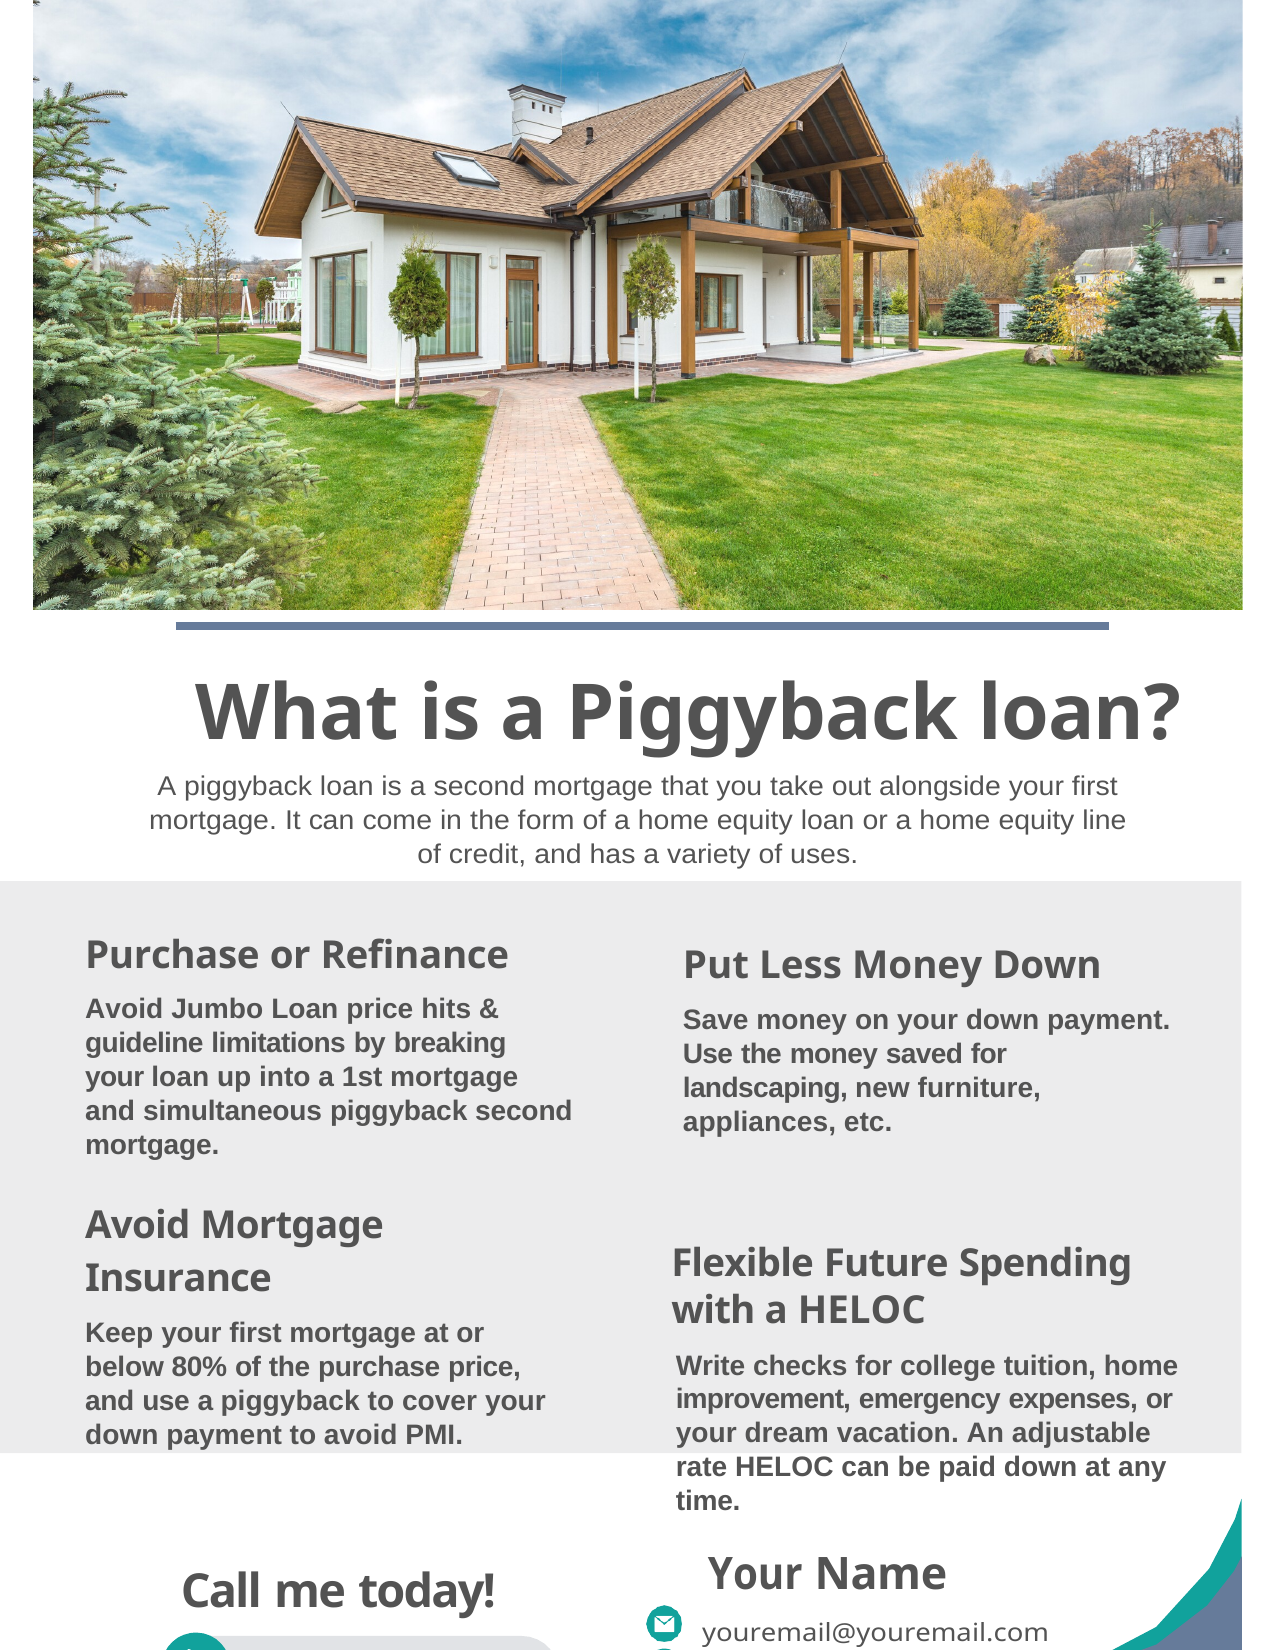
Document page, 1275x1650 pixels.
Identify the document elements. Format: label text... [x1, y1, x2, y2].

text A piggyback loan is a second mortgage that you take out alongside your first mortgage. It can come in the form of a home equity loan or a home equity line of credit, and has a variety of uses. [142, 770, 1133, 870]
text Save money on your down payment. Use the money saved for landscaping, new furniture, appliances, etc. [683, 1003, 1172, 1137]
text youremail@youremail.com www.yourwebsite.com [646, 1605, 1175, 1648]
subtitle Flexible Future Spending with a HELOC [671, 1237, 1200, 1335]
text Keep your first mortgage at or below 80% of the purchase price, and use a piggyback to cover your down payment to avoid PMI. [85, 1316, 561, 1450]
text Call me today! [181, 1557, 573, 1621]
picture [33, 0, 1243, 610]
text Write checks for college tuition, home improvement, emergency expenses, or your dream vacation. An adjustable rate HELOC can be paid down at any time. [676, 1348, 1194, 1517]
text Avoid Jumbo Loan price hits & guideline limitations by breaking your loan up into a 1st mortgage and simultaneous piggyback second mortgage. [85, 992, 573, 1161]
subtitle Put Less Money Down [683, 937, 1200, 990]
text Your Name [708, 1542, 1200, 1603]
subtitle Avoid Mortgage Insurance [85, 1198, 573, 1303]
title What is a Piggyback loan? [196, 657, 1200, 762]
subtitle Purchase or Refinance [85, 927, 573, 979]
picture [646, 1605, 682, 1642]
